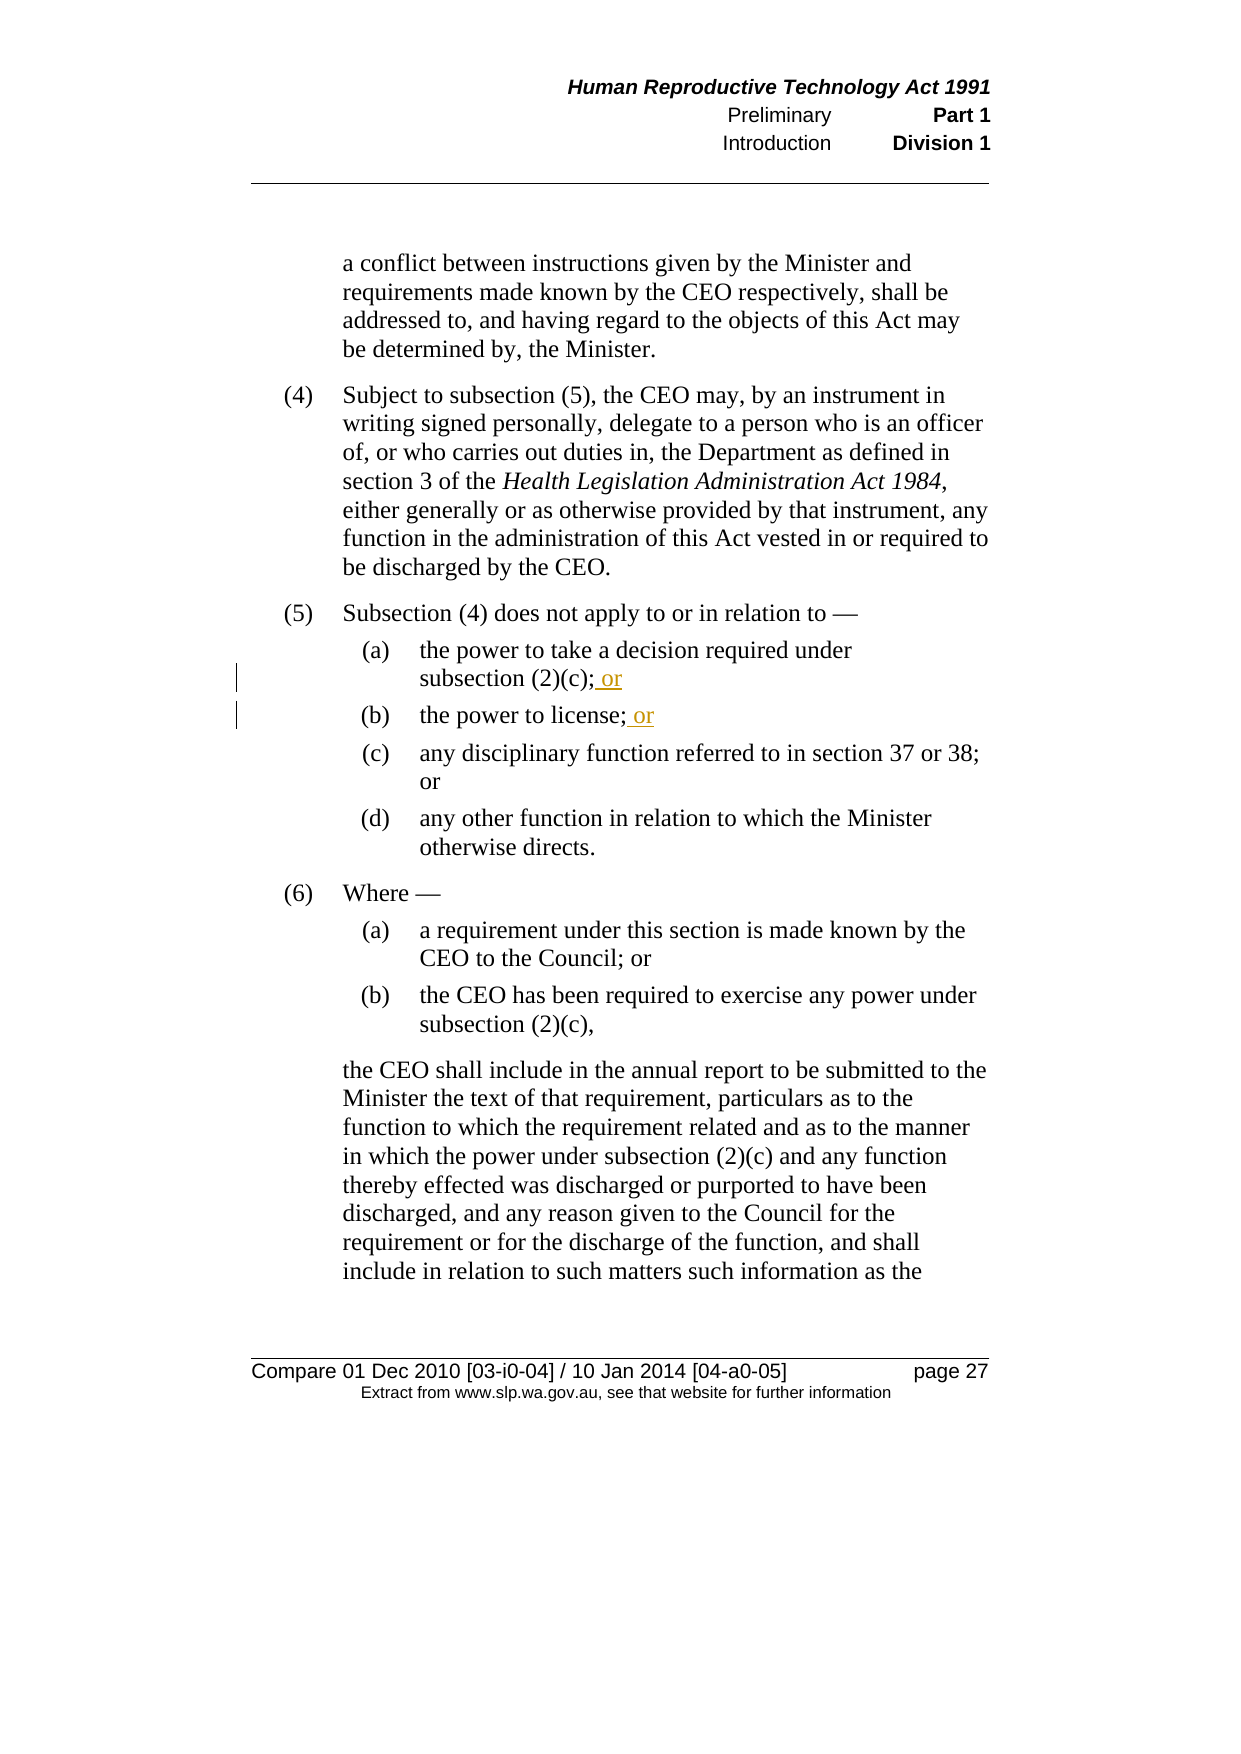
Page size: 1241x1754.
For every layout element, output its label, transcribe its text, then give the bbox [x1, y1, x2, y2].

text (a) the power to take a decision required under subsection (2)(c); [251, 635, 989, 692]
text (d) any other function in relation to which the Minister otherwise directs. [251, 803, 989, 861]
text (b) the power to license; [251, 701, 989, 729]
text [251, 1055, 989, 1285]
text (4) Subject to subsection (5), the CEO may, by an instrument in writing signed personally, delegate to a person who is an officer of, or who carries out duties in, the Department as defined in section 3 of the Health Legislation Administration Act 1984, either generally or as otherwise provided by that instrument, any function in the administration of this Act vested in or required to be discharged by the CEO. [251, 380, 989, 581]
text (c) any disciplinary function referred to in section 37 or 38; or [251, 738, 989, 795]
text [251, 248, 989, 363]
text (6) Where — [251, 878, 989, 906]
text (5) Subsection (4) does not apply to or in relation to — [251, 598, 989, 626]
text (a) a requirement under this section is made known by the CEO to the Council; or [251, 915, 989, 972]
text (b) the CEO has been required to exercise any power under subsection (2)(c), [251, 981, 989, 1038]
